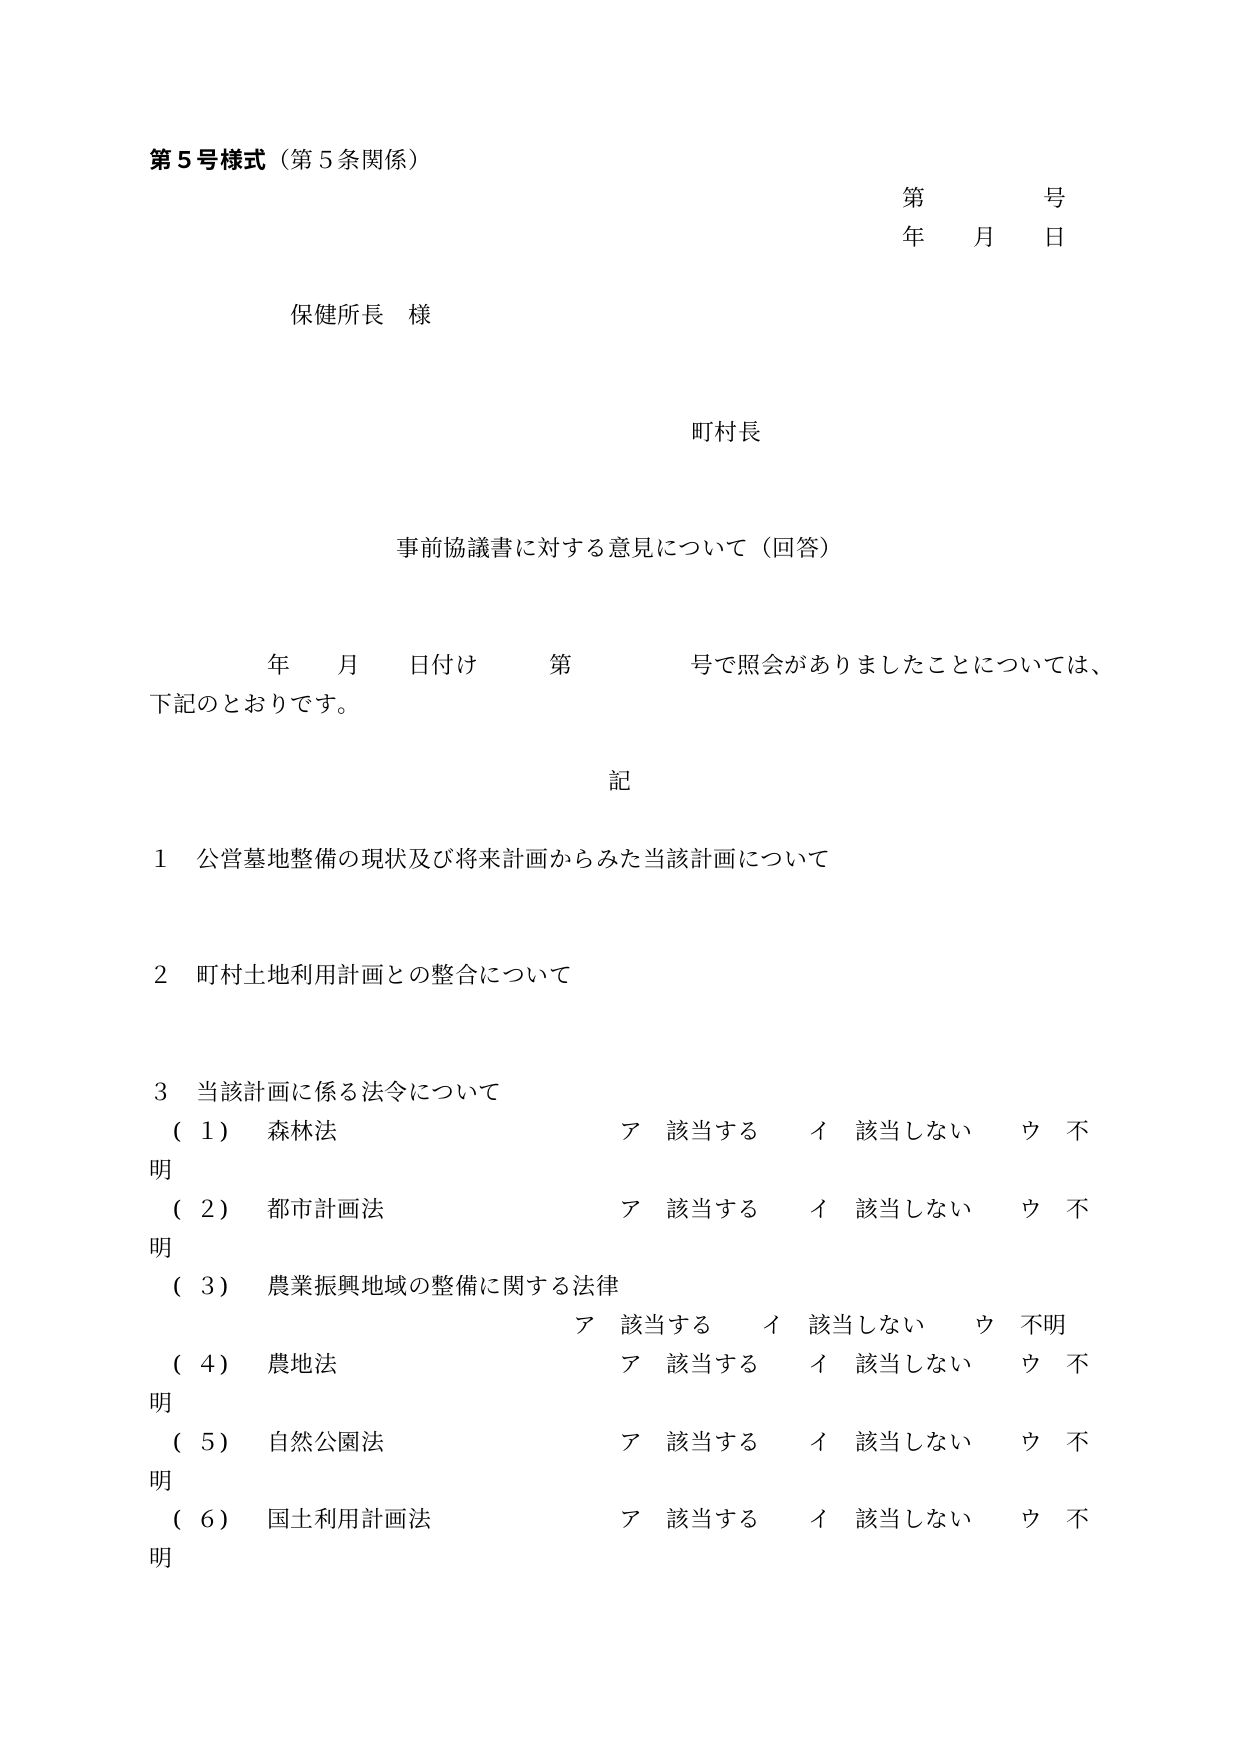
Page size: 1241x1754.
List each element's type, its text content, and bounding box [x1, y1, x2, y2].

text (１) 森林法 ア 該当する イ 該当しない ウ 不明 [149, 1110, 1091, 1188]
text 第５号様式（第５条関係） [149, 139, 1091, 178]
text (３) 農業振興地域の整備に関する法律 [149, 1266, 1091, 1304]
text １ 公営墓地整備の現状及び将来計画からみた当該計画について [149, 838, 1091, 877]
text (２) 都市計画法 ア 該当する イ 該当しない ウ 不明 [149, 1188, 1091, 1266]
text (５) 自然公園法 ア 該当する イ 該当しない ウ 不明 [149, 1421, 1091, 1499]
text (４) 農地法 ア 該当する イ 該当しない ウ 不明 [149, 1343, 1091, 1421]
text ２ 町村土地利用計画との整合について [149, 955, 1091, 993]
text 年 月 日付け 第 号で照会がありましたことについては、下記のとおりです。 [149, 644, 1091, 722]
text (６) 国土利用計画法 ア 該当する イ 該当しない ウ 不明 [149, 1499, 1091, 1576]
text 第 号 [149, 178, 1091, 216]
text 町村長 [149, 411, 1091, 449]
text ア 該当する イ 該当しない ウ 不明 [149, 1304, 1091, 1343]
text 記 [149, 760, 1091, 799]
text 保健所長 様 [149, 294, 1091, 333]
text 事前協議書に対する意見について（回答） [149, 527, 1091, 566]
text 年 月 日 [149, 216, 1091, 255]
text ３ 当該計画に係る法令について [149, 1071, 1091, 1110]
